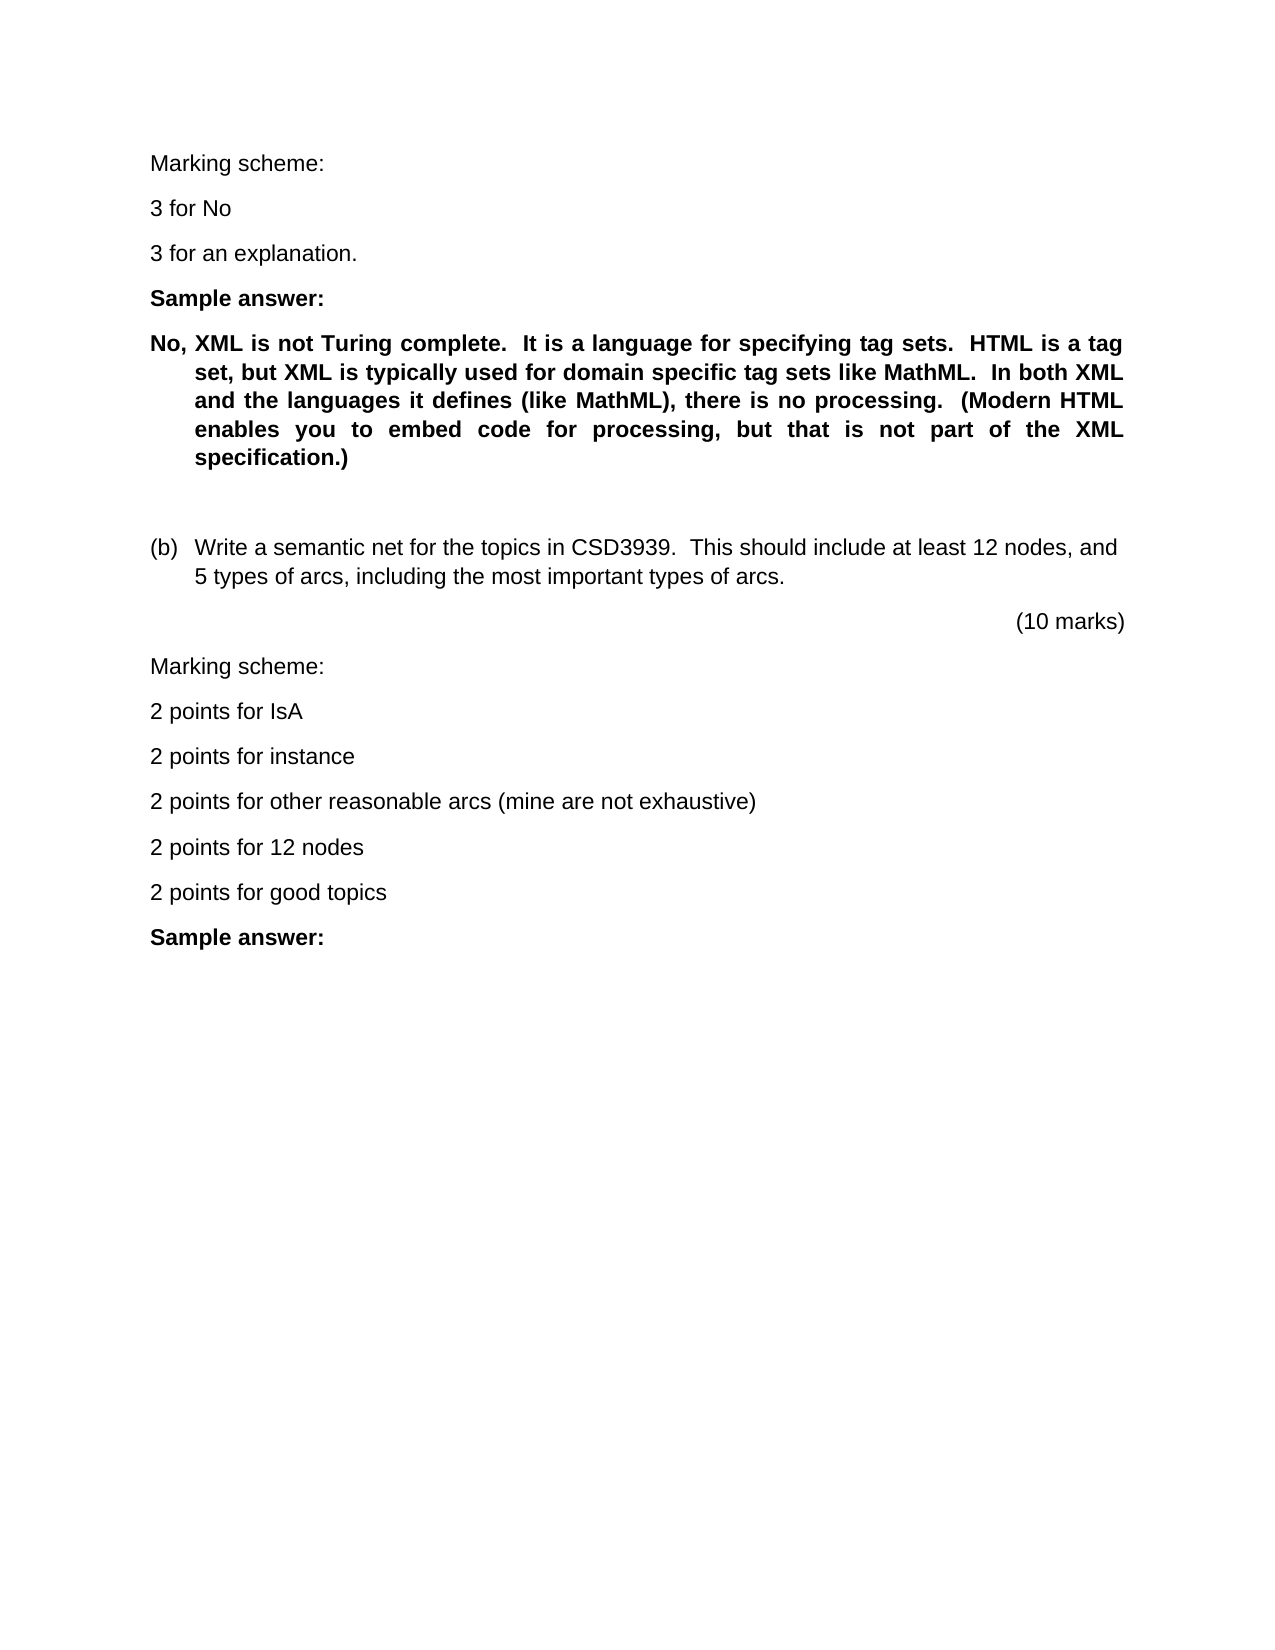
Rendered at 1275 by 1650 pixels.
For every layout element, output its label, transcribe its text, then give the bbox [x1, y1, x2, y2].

text 2 points for 12 nodes [150, 833, 1075, 860]
text Marking scheme: [150, 653, 1075, 679]
text Marking scheme: [150, 150, 1075, 176]
text 2 points for good topics [150, 878, 1075, 905]
text 2 points for IsA [150, 698, 1075, 724]
text Sample answer: [150, 924, 1075, 950]
text 3 for No [150, 195, 1075, 221]
text 2 points for instance [150, 743, 1075, 769]
text 2 points for other reasonable arcs (mine are not exhaustive) [150, 788, 1075, 815]
text No, XML is not Turing complete. It is a language for specifying tag sets. HTML is a tag set, but XML is typically used for domain specific tag sets like MathML. In both XML and the languages it defines (like MathML), there is no processing. (Modern HTML enables you to embed code for processing, but that is not part of the XML specification.) [150, 330, 1125, 471]
text (10 marks) [150, 608, 1125, 634]
text Sample answer: [150, 285, 1075, 312]
text 3 for an explanation. [150, 240, 1075, 267]
text (b) Write a semantic net for the topics in CSD3939. This should include at least 12 nodes, and 5 types of arcs, including the most important types of arcs. [150, 534, 1125, 589]
